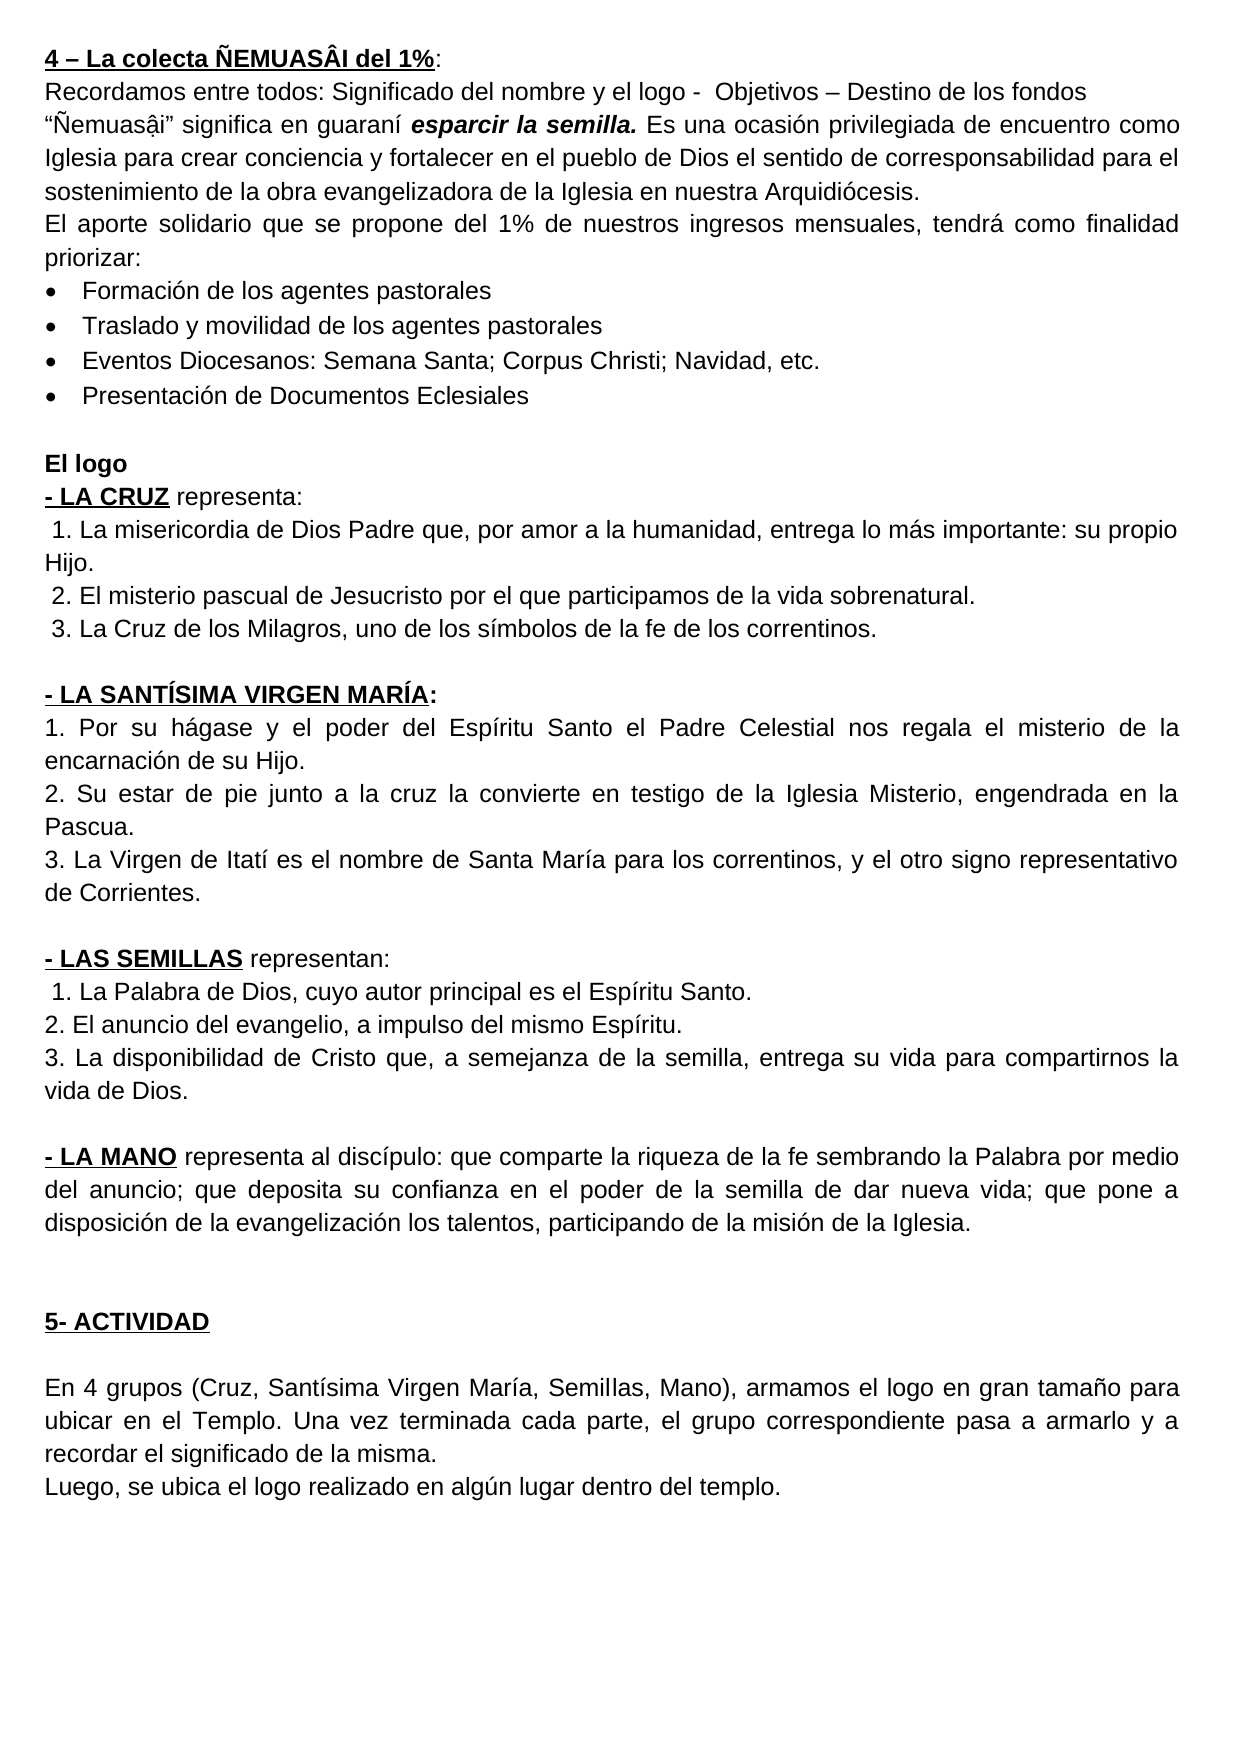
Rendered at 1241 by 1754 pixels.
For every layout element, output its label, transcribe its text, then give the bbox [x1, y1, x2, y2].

text 2. Su estar de pie junto a la cruz la convierte en testigo de la Iglesia Misterio, engendrada en la Pascua. [44, 779, 1181, 841]
text - LAS SEMILLAS representan: [44, 944, 1181, 973]
list Eventos Diocesanos: Semana Santa; Corpus Christi; Navidad, etc. [44, 346, 1181, 376]
text Recordamos entre todos: Significado del nombre y el logo - Objetivos – Destino de los fondos [44, 77, 1181, 106]
text 4 – La colecta ÑEMUASÂI del 1%: [44, 44, 1181, 73]
list El logo [44, 448, 1181, 477]
text 3. La disponibilidad de Cristo que, a semejanza de la semilla, entrega su vida para compartirnos la vida de Dios. [44, 1043, 1181, 1105]
list Traslado y movilidad de los agentes pastorales [44, 311, 1181, 341]
text 1. Por su hágase y el poder del Espíritu Santo el Padre Celestial nos regala el misterio de la encarnación de su Hijo. [44, 713, 1181, 774]
text 1. La Palabra de Dios, cuyo autor principal es el Espíritu Santo. [44, 977, 1181, 1006]
text Luego, se ubica el logo realizado en algún lugar dentro del templo. [44, 1472, 1181, 1501]
text “Ñemuasậi” significa en guaraní esparcir la semilla. Es una ocasión privilegiada de encuentro como Iglesia para crear conciencia y fortalecer en el pueblo de Dios el sentido de corresponsabilidad para el sostenimiento de la obra evangelizadora de la Iglesia en nuestra Arquidiócesis. [44, 110, 1181, 205]
text 1. La misericordia de Dios Padre que, por amor a la humanidad, entrega lo más importante: su propio Hijo. [44, 514, 1181, 576]
text - LA MANO representa al discípulo: que comparte la riqueza de la fe sembrando la Palabra por medio del anuncio; que deposita su confianza en el poder de la semilla de dar nueva vida; que pone a disposición de la evangelización los talentos, participando de la misión de la Iglesia. [44, 1142, 1181, 1237]
text 3. La Cruz de los Milagros, uno de los símbolos de la fe de los correntinos. [44, 614, 1181, 642]
text - LA SANTÍSIMA VIRGEN MARÍA: [44, 680, 1181, 708]
text 3. La Virgen de Itatí es el nombre de Santa María para los correntinos, y el otro signo representativo de Corrientes. [44, 845, 1181, 907]
text En 4 grupos (Cruz, Santísima Virgen María, Semillas, Mano), armamos el logo en gran tamaño para ubicar en el Templo. Una vez terminada cada parte, el grupo correspondiente pasa a armarlo y a recordar el significado de la misma. [44, 1373, 1181, 1468]
text 2. El misterio pascual de Jesucristo por el que participamos de la vida sobrenatural. [44, 581, 1181, 609]
text 2. El anuncio del evangelio, a impulso del mismo Espíritu. [44, 1010, 1181, 1039]
text - LA CRUZ representa: [44, 482, 1181, 510]
text El aporte solidario que se propone del 1% de nuestros ingresos mensuales, tendrá como finalidad priorizar: [44, 209, 1181, 271]
text 5- ACTIVIDAD [44, 1307, 1181, 1336]
list Presentación de Documentos Eclesiales [44, 381, 1181, 411]
list Formación de los agentes pastorales [44, 276, 1181, 306]
